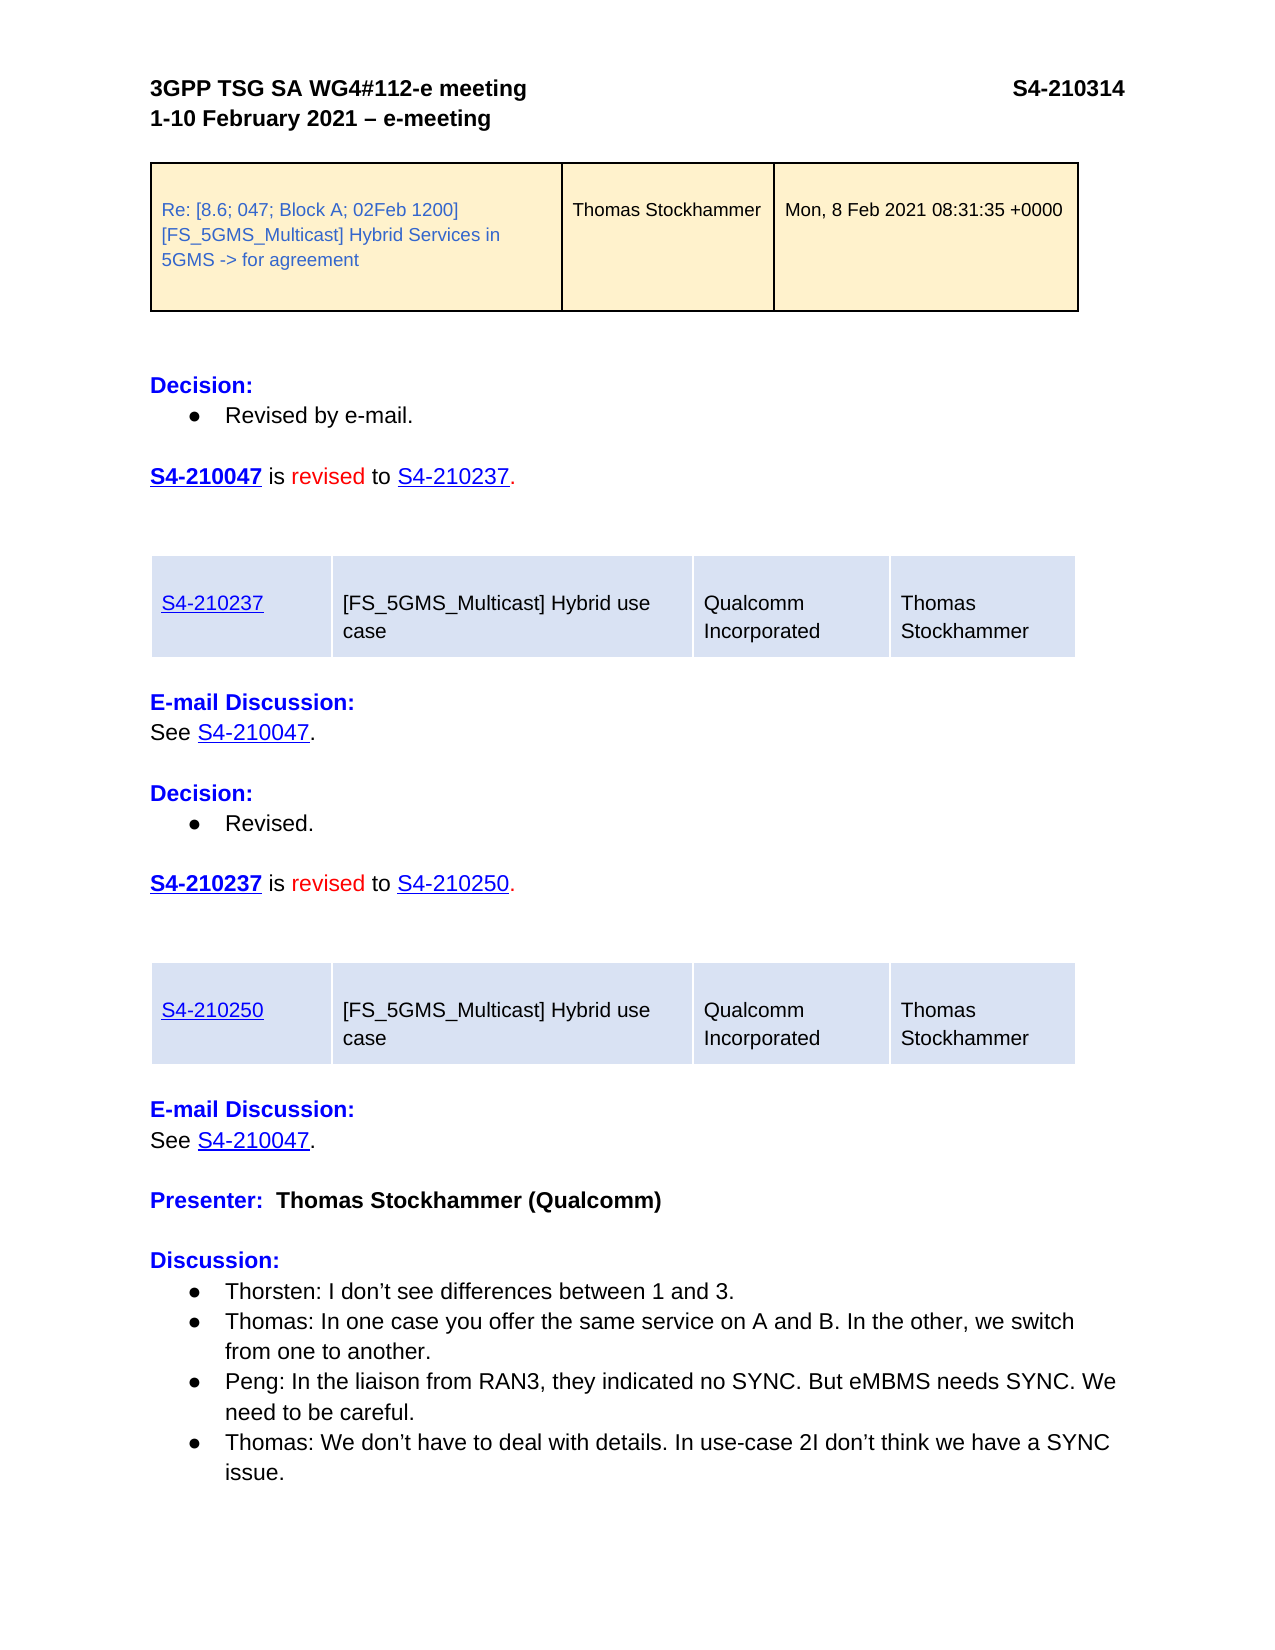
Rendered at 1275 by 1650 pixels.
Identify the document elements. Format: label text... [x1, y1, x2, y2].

text S4-210237 is revised to S4-210250. [150, 870, 1125, 897]
text E-mail Discussion: [150, 1096, 1125, 1123]
table_header Thomas Stockhammer [891, 556, 1075, 657]
list Peng: In the liaison from RAN3, they indicated no SYNC. But eMBMS needs SYNC. We need to be careful. [187, 1368, 1125, 1425]
table_header S4-210237 [152, 556, 331, 657]
table_header [FS_5GMS_Multicast] Hybrid use case [333, 963, 692, 1064]
text Presenter: Thomas Stockhammer (Qualcomm) [150, 1187, 1125, 1213]
list Revised by e-mail. [187, 402, 1125, 429]
list Thomas: We don’t have to deal with details. In use-case 2I don’t think we have a SYNC issue. [187, 1429, 1125, 1485]
text See S4-210047. [150, 719, 1125, 746]
text See S4-210047. [150, 1127, 1125, 1153]
table_header S4-210250 [152, 963, 331, 1064]
table_cell Thomas Stockhammer [563, 164, 773, 310]
text S4-210047 is revised to S4-210237. [150, 463, 1125, 489]
table_header Qualcomm Incorporated [694, 963, 889, 1064]
text Discussion: [150, 1247, 1125, 1274]
table_header [FS_5GMS_Multicast] Hybrid use case [333, 556, 692, 657]
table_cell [152, 164, 561, 310]
table_header Qualcomm Incorporated [694, 556, 889, 657]
table_cell Mon, 8 Feb 2021 08:31:35 +0000 [775, 164, 1077, 310]
list Revised. [187, 810, 1125, 836]
list Thomas: In one case you offer the same service on A and B. In the other, we switch from one to another. [187, 1308, 1125, 1364]
list Thorsten: I don’t see differences between 1 and 3. [187, 1278, 1125, 1304]
text Decision: [150, 779, 1125, 806]
table_header Thomas Stockhammer [891, 963, 1075, 1064]
text E-mail Discussion: [150, 689, 1125, 715]
text Decision: [150, 372, 1125, 398]
